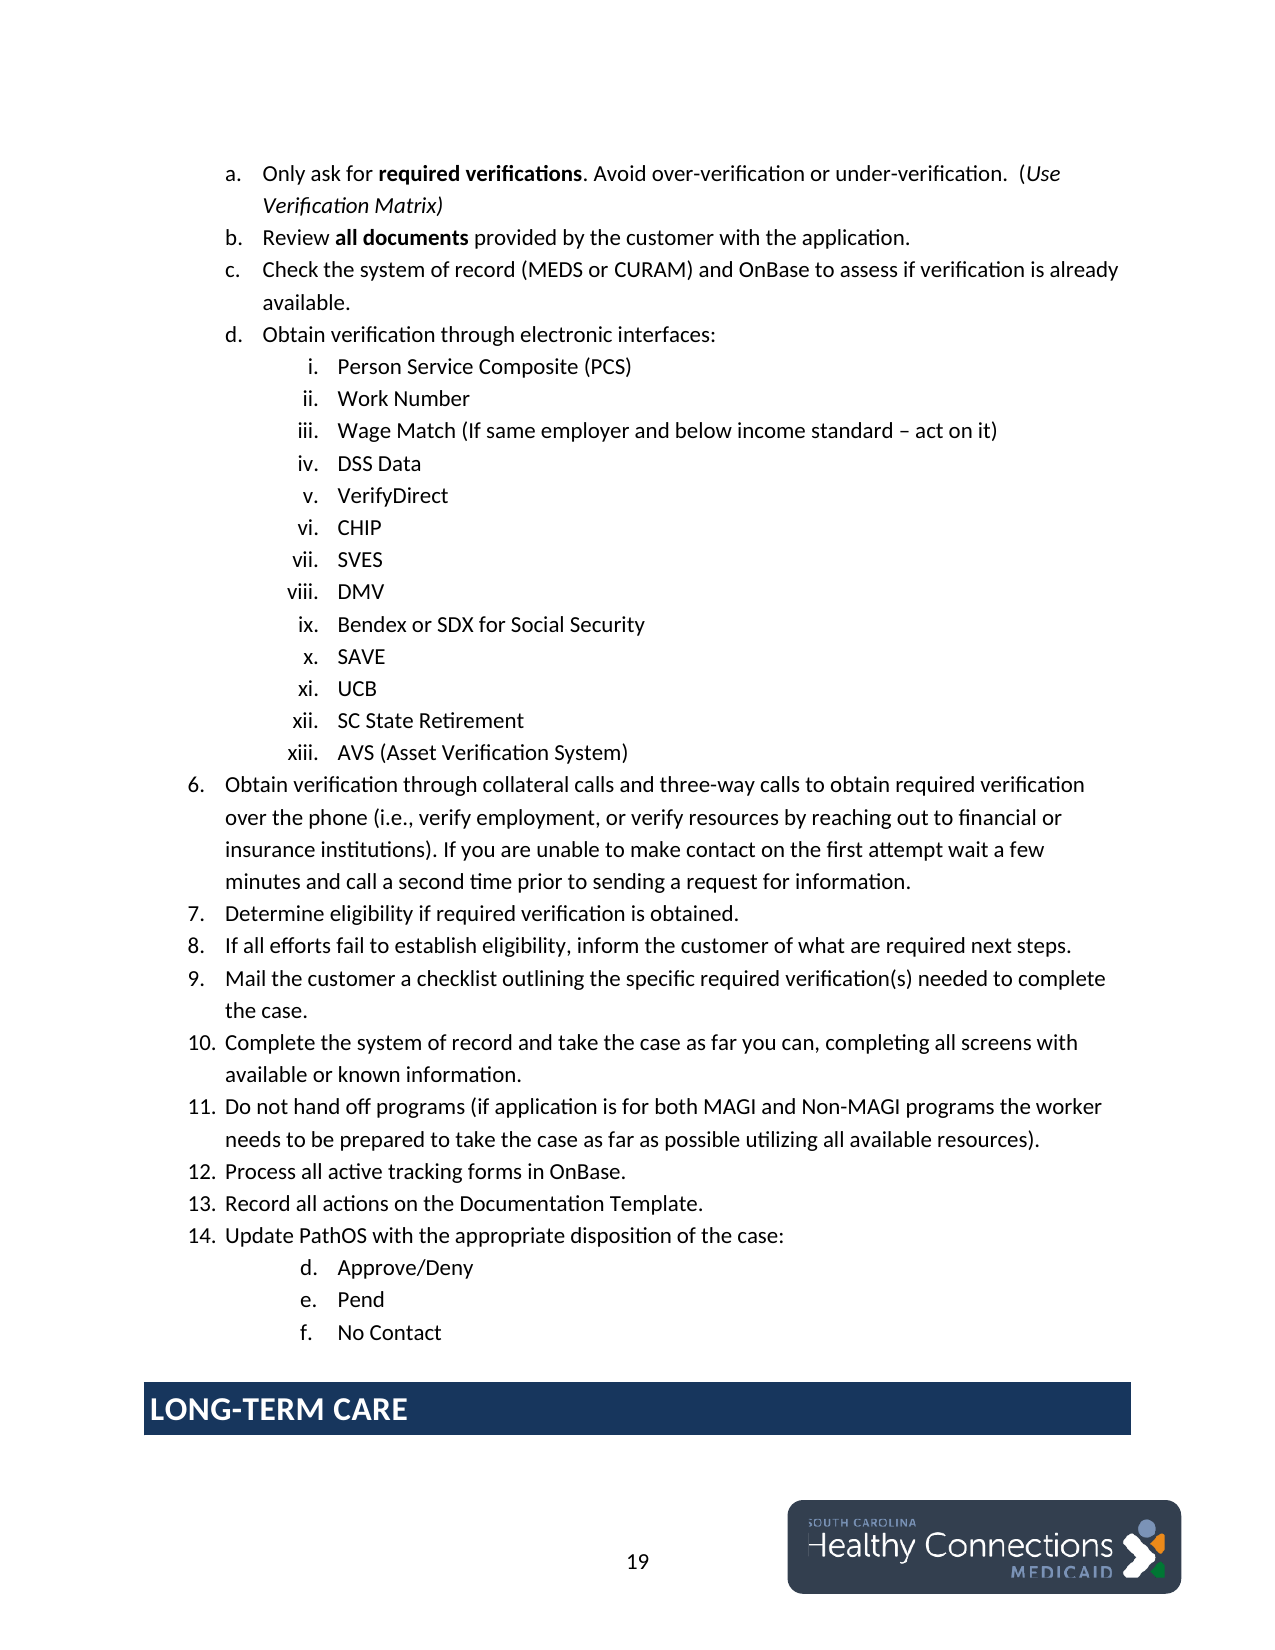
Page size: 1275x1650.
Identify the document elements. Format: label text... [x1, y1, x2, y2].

list Obtain verification through electronic interfaces: [225, 320, 1125, 348]
list Determine eligibility if required verification is obtained. [187, 899, 1125, 927]
list Complete the system of record and take the case as far you can, completing all screens with available or known information. [187, 1028, 1125, 1088]
list If all efforts fail to establish eligibility, inform the customer of what are required next steps. [187, 932, 1125, 959]
list Work Number [319, 384, 1125, 412]
list Check the system of record (MEDS or CURAM) and OnBase to assess if verification is already available. [225, 256, 1125, 316]
list No Contact [300, 1318, 1125, 1346]
list Mail the customer a checklist outlining the specific required verification(s) needed to complete the case. [187, 964, 1125, 1024]
list Obtain verification through collateral calls and three-way calls to obtain required verification over the phone (i.e., verify employment, or verify resources by reaching out to financial or insurance institutions). If you are unable to make contact on the first attempt wait a few minutes and call a second time prior to sending a request for information. [187, 771, 1125, 895]
list AVS (Asset Verification System) [319, 738, 1125, 766]
list Only ask for required verifications. Avoid over-verification or under-verification. (Use Verification Matrix) [225, 159, 1125, 219]
list SVES [319, 545, 1125, 573]
list Record all actions on the Documentation Template. [187, 1189, 1125, 1217]
list Do not hand off programs (if application is for both MAGI and Non-MAGI programs the worker needs to be prepared to take the case as far as possible utilizing all available resources). [187, 1092, 1125, 1153]
list Pend [300, 1286, 1125, 1314]
list Person Service Composite (PCS) [319, 352, 1125, 380]
list DSS Data [319, 449, 1125, 477]
list Approve/Deny [300, 1253, 1125, 1281]
list CHIP [319, 513, 1125, 541]
list Update PathOS with the appropriate disposition of the case: [187, 1221, 1125, 1249]
subtitle LONG-TERM CARE [150, 1389, 1125, 1429]
list VerifyDirect [319, 481, 1125, 509]
picture [806, 1518, 1164, 1577]
list SAVE [319, 642, 1125, 670]
list SC State Retirement [319, 706, 1125, 734]
list UCB [319, 674, 1125, 702]
list Review all documents provided by the customer with the application. [225, 223, 1125, 251]
list Bendex or SDX for Social Security [319, 610, 1125, 638]
list Process all active tracking forms in OnBase. [187, 1157, 1125, 1185]
list DMV [319, 577, 1125, 606]
list Wage Match (If same employer and below income standard – act on it) [319, 417, 1125, 444]
